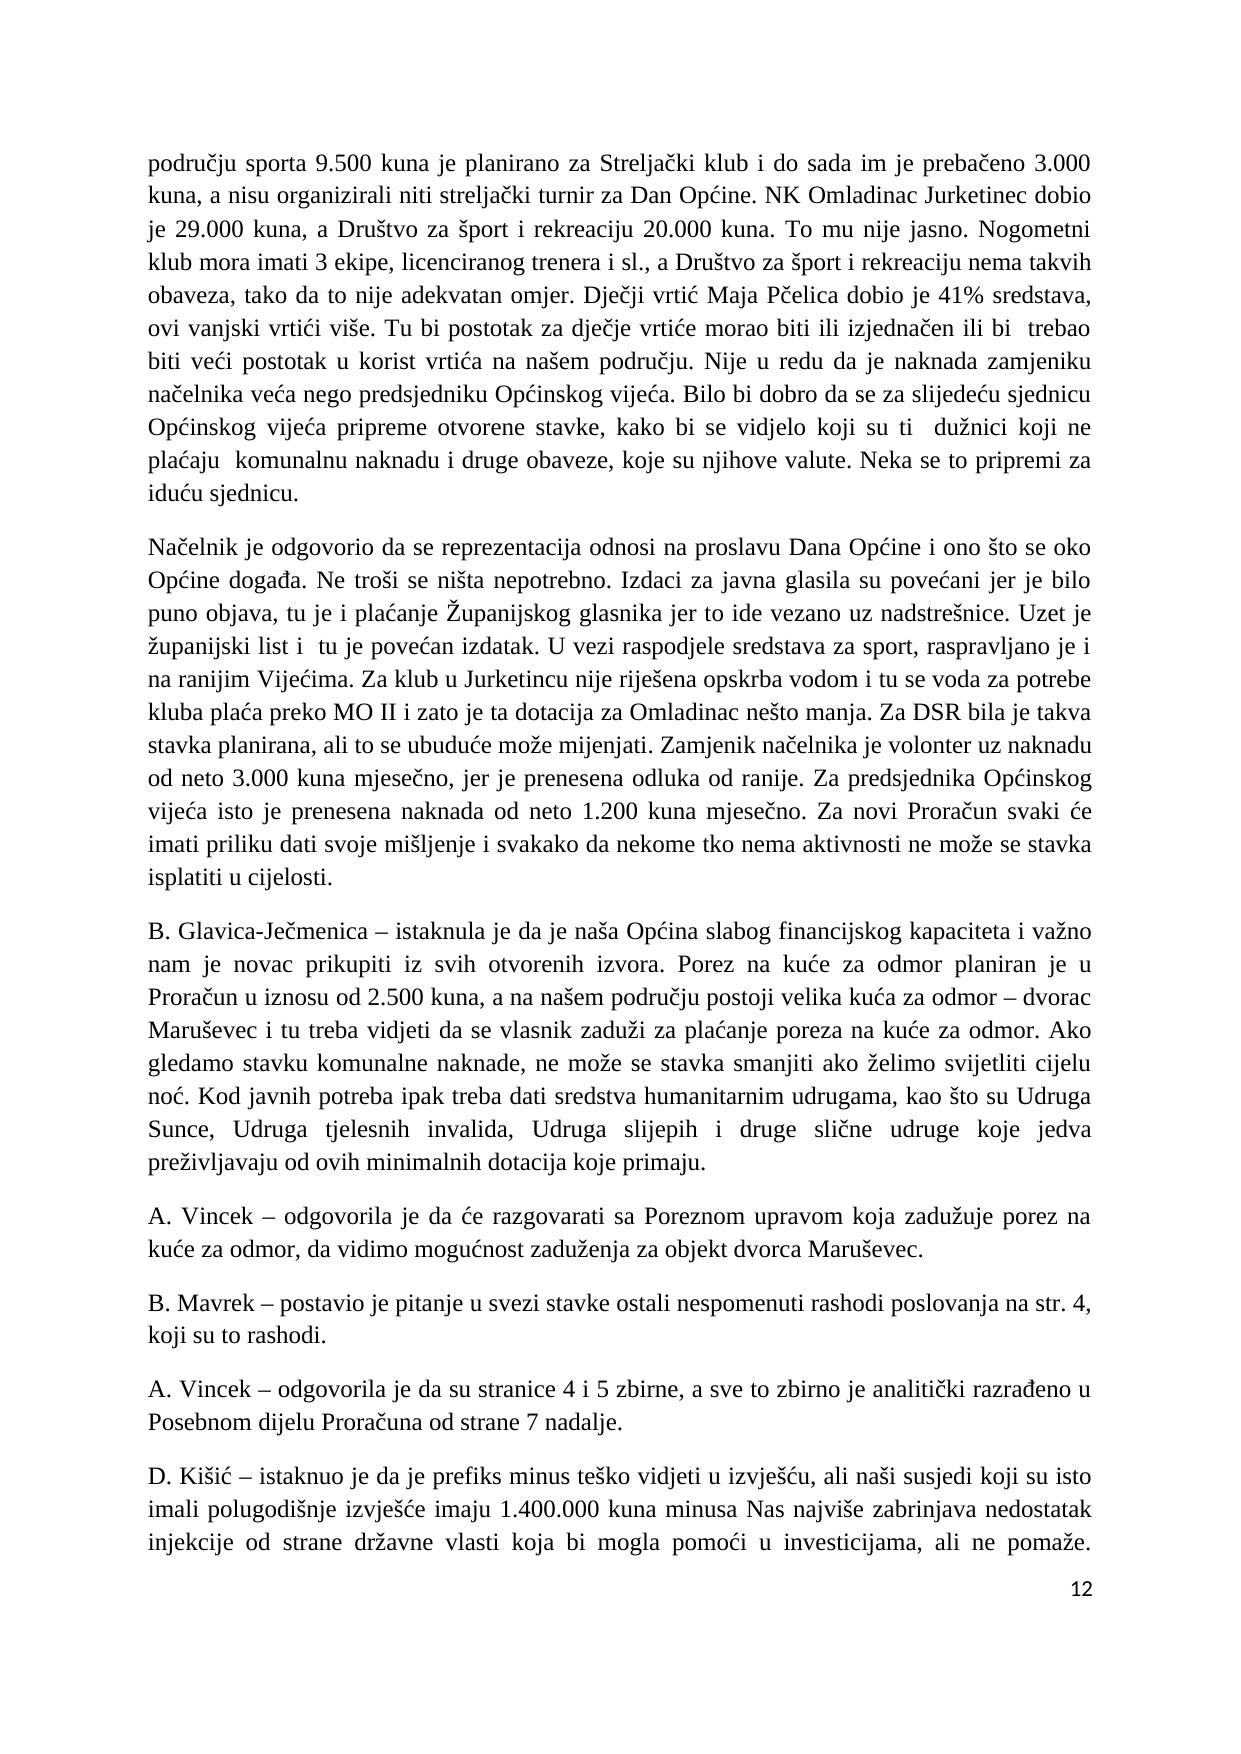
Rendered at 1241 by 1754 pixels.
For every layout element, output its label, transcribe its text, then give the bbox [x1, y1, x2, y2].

text Načelnik je odgovorio da se reprezentacija odnosi na proslavu Dana Općine i ono što se oko Općine događa. Ne troši se ništa nepotrebno. Izdaci za javna glasila su povećani jer je bilo puno objava, tu je i plaćanje Županijskog glasnika jer to ide vezano uz nadstrešnice. Uzet je županijski list i tu je povećan izdatak. U vezi raspodjele sredstava za sport, raspravljano je i na ranijim Vijećima. Za klub u Jurketincu nije riješena opskrba vodom i tu se voda za potrebe kluba plaća preko MO II i zato je ta dotacija za Omladinac nešto manja. Za DSR bila je takva stavka planirana, ali to se ubuduće može mijenjati. Zamjenik načelnika je volonter uz naknadu od neto 3.000 kuna mjesečno, jer je prenesena odluka od ranije. Za predsjednika Općinskog vijeća isto je prenesena naknada od neto 1.200 kuna mjesečno. Za novi Proračun svaki će imati priliku dati svoje mišljenje i svakako da nekome tko nema aktivnosti ne može se stavka isplatiti u cijelosti. [148, 532, 1093, 891]
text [148, 148, 1093, 507]
text A. Vincek – odgovorila je da su stranice 4 i 5 zbirne, a sve to zbirno je analitički razrađeno u Posebnom dijelu Proračuna od strane 7 nadalje. [148, 1374, 1093, 1436]
text A. Vincek – odgovorila je da će razgovarati sa Poreznom upravom koja zadužuje porez na kuće za odmor, da vidimo mogućnost zaduženja za objekt dvorca Maruševec. [148, 1201, 1093, 1262]
text B. Glavica-Ječmenica – istaknula je da je naša Općina slabog financijskog kapaciteta i važno nam je novac prikupiti iz svih otvorenih izvora. Porez na kuće za odmor planiran je u Proračun u iznosu od 2.500 kuna, a na našem području postoji velika kuća za odmor – dvorac Maruševec i tu treba vidjeti da se vlasnik zaduži za plaćanje poreza na kuće za odmor. Ako gledamo stavku komunalne naknade, ne može se stavka smanjiti ako želimo svijetliti cijelu noć. Kod javnih potreba ipak treba dati sredstva humanitarnim udrugama, kao što su Udruga Sunce, Udruga tjelesnih invalida, Udruga slijepih i druge slične udruge koje jedva preživljavaju od ovih minimalnih dotacija koje primaju. [148, 916, 1093, 1176]
text B. Mavrek – postavio je pitanje u svezi stavke ostali nespomenuti rashodi poslovanja na str. 4, koji su to rashodi. [148, 1288, 1093, 1349]
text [148, 1461, 1093, 1556]
